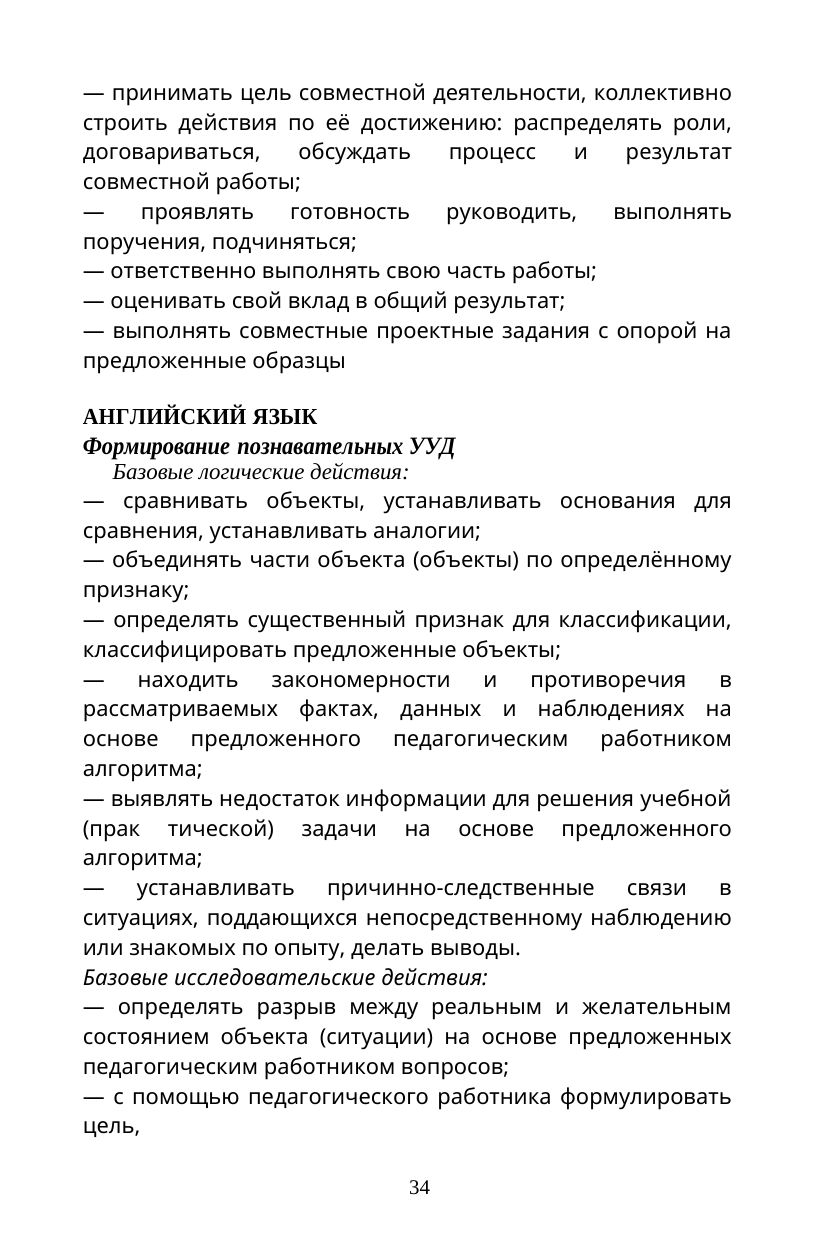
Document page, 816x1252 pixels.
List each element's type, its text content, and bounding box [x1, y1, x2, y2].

text — выполнять совместные проектные задания с опорой на предложенные образцы [83, 315, 732, 375]
text — объединять части объекта (объекты) по определённому признаку; [83, 544, 732, 604]
text Формирование познавательных УУД [83, 434, 747, 459]
text — принимать цель совместной деятельности, коллективно строить действия по её достижению: распределять роли, договариваться, обсуждать процесс и результат совместной работы; [83, 77, 732, 196]
text — с помощью педагогического работника формулировать цель, [83, 1081, 732, 1140]
text — находить закономерности и противоречия в рассматриваемых фактах, данных и наблюдениях на основе предложенного педагогическим работником алгоритма; [83, 663, 732, 783]
text Базовые логические действия: [83, 459, 747, 485]
text Базовые исследовательские действия: [83, 961, 732, 991]
text — выявлять недостаток информации для решения учебной (прак тической) задачи на основе предложенного алгоритма; [83, 783, 732, 872]
text — оценивать свой вклад в общий результат; [83, 285, 732, 315]
text — ответственно выполнять свою часть работы; [83, 256, 732, 285]
text — определять разрыв между реальным и желательным состоянием объекта (ситуации) на основе предложенных педагогическим работником вопросов; [83, 991, 732, 1081]
subtitle АНГЛИЙСКИЙ ЯЗЫК [83, 403, 747, 429]
text — определять существенный признак для классификации, классифицировать предложенные объекты; [83, 604, 732, 663]
text — проявлять готовность руководить, выполнять поручения, подчиняться; [83, 196, 732, 256]
text — устанавливать причинно-следственные связи в ситуациях, поддающихся непосредственному наблюдению или знакомых по опыту, делать выводы. [83, 872, 732, 961]
text — сравнивать объекты, устанавливать основания для сравнения, устанавливать аналогии; [83, 485, 732, 544]
